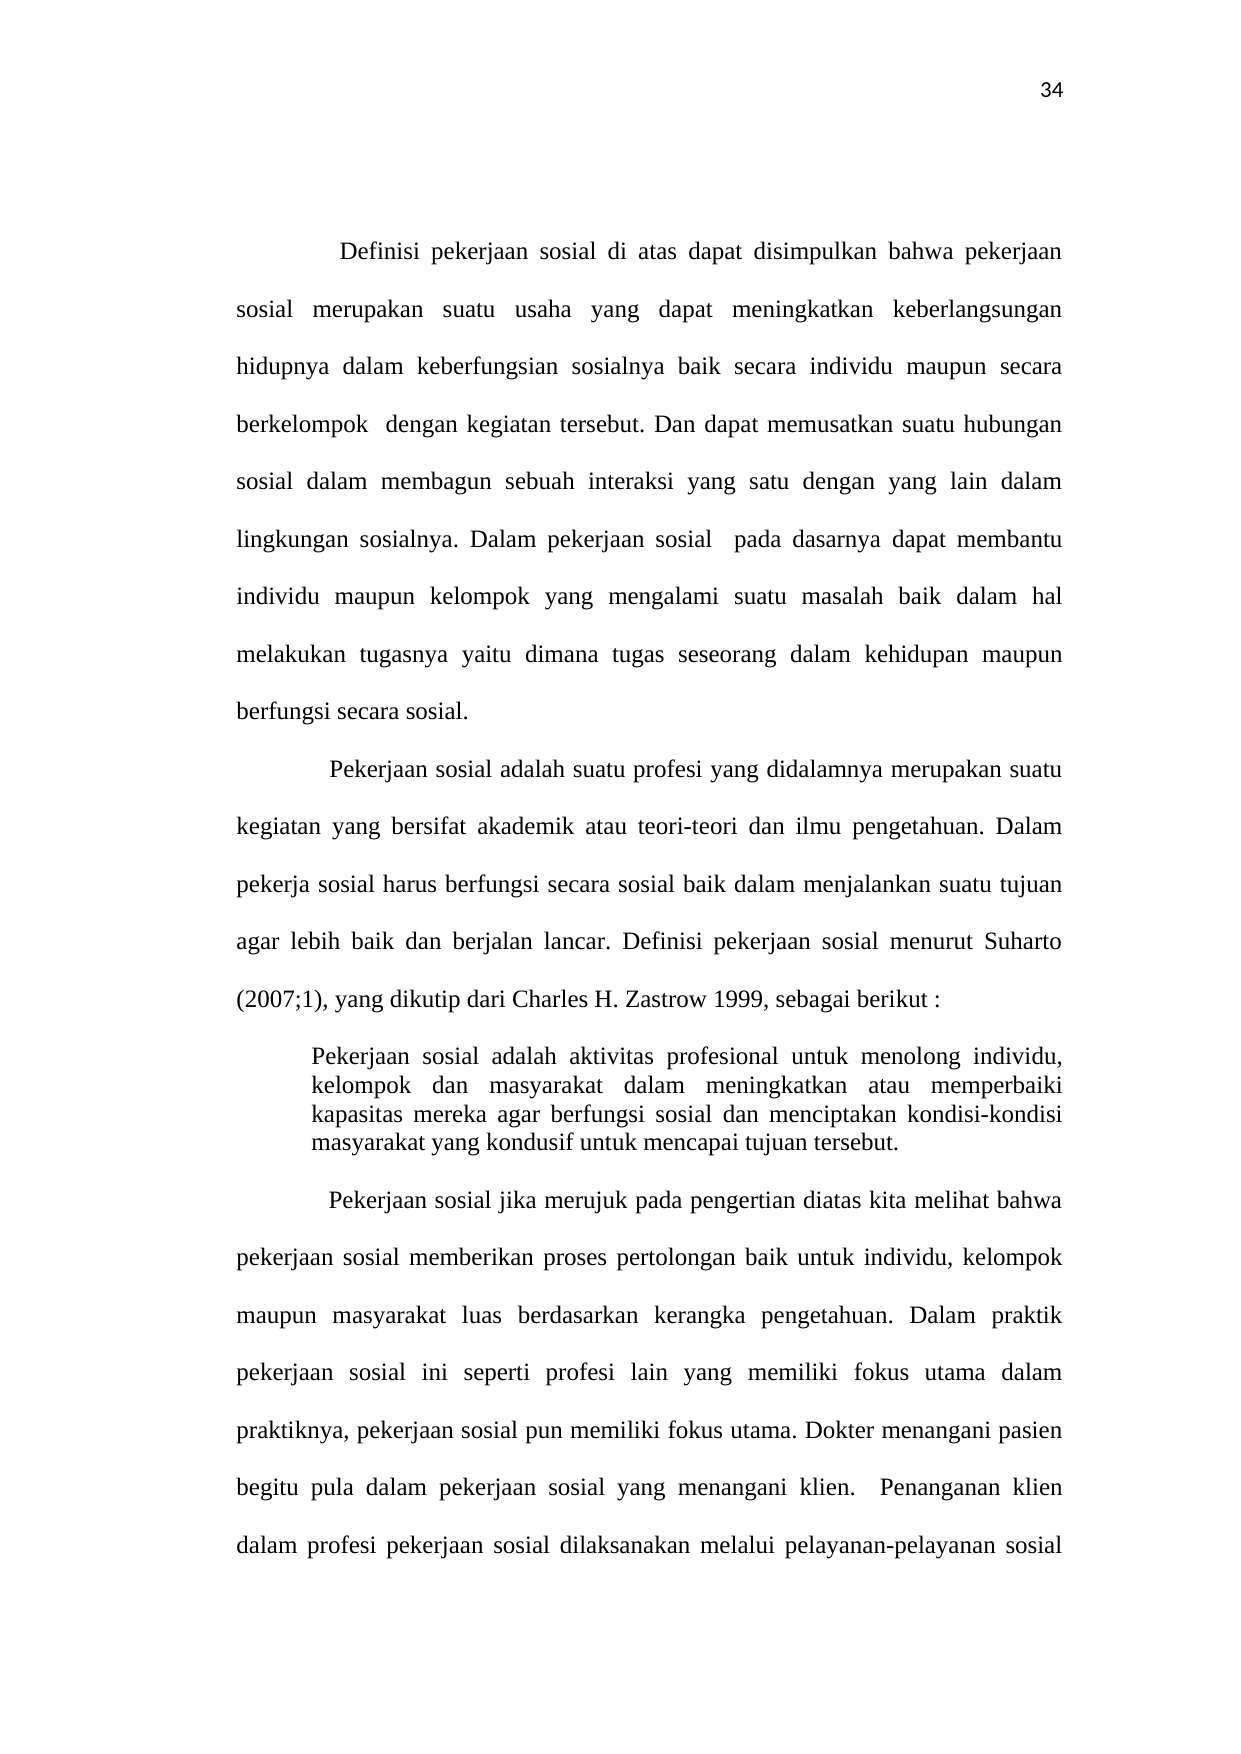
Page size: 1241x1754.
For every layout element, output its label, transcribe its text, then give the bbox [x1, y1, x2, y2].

text Definisi pekerjaan sosial di atas dapat disimpulkan bahwa pekerjaan sosial merupakan suatu usaha yang dapat meningkatkan keberlangsungan hidupnya dalam keberfungsian sosialnya baik secara individu maupun secara berkelompok dengan kegiatan tersebut. Dan dapat memusatkan suatu hubungan sosial dalam membagun sebuah interaksi yang satu dengan yang lain dalam lingkungan sosialnya. Dalam pekerjaan sosial pada dasarnya dapat membantu individu maupun kelompok yang mengalami suatu masalah baik dalam hal melakukan tugasnya yaitu dimana tugas seseorang dalam kehidupan maupun berfungsi secara sosial. [236, 236, 1063, 725]
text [236, 1185, 1063, 1559]
text Pekerjaan sosial adalah suatu profesi yang didalamnya merupakan suatu kegiatan yang bersifat akademik atau teori-teori dan ilmu pengetahuan. Dalam pekerja sosial harus berfungsi secara sosial baik dalam menjalankan suatu tujuan agar lebih baik dan berjalan lancar. Definisi pekerjaan sosial menurut Suharto (2007;1), yang dikutip dari Charles H. Zastrow 1999, sebagai berikut : [236, 754, 1063, 1012]
text Pekerjaan sosial adalah aktivitas profesional untuk menolong individu, kelompok dan masyarakat dalam meningkatkan atau memperbaiki kapasitas mereka agar berfungsi sosial dan menciptakan kondisi-kondisi masyarakat yang kondusif untuk mencapai tujuan tersebut. [311, 1041, 1063, 1156]
